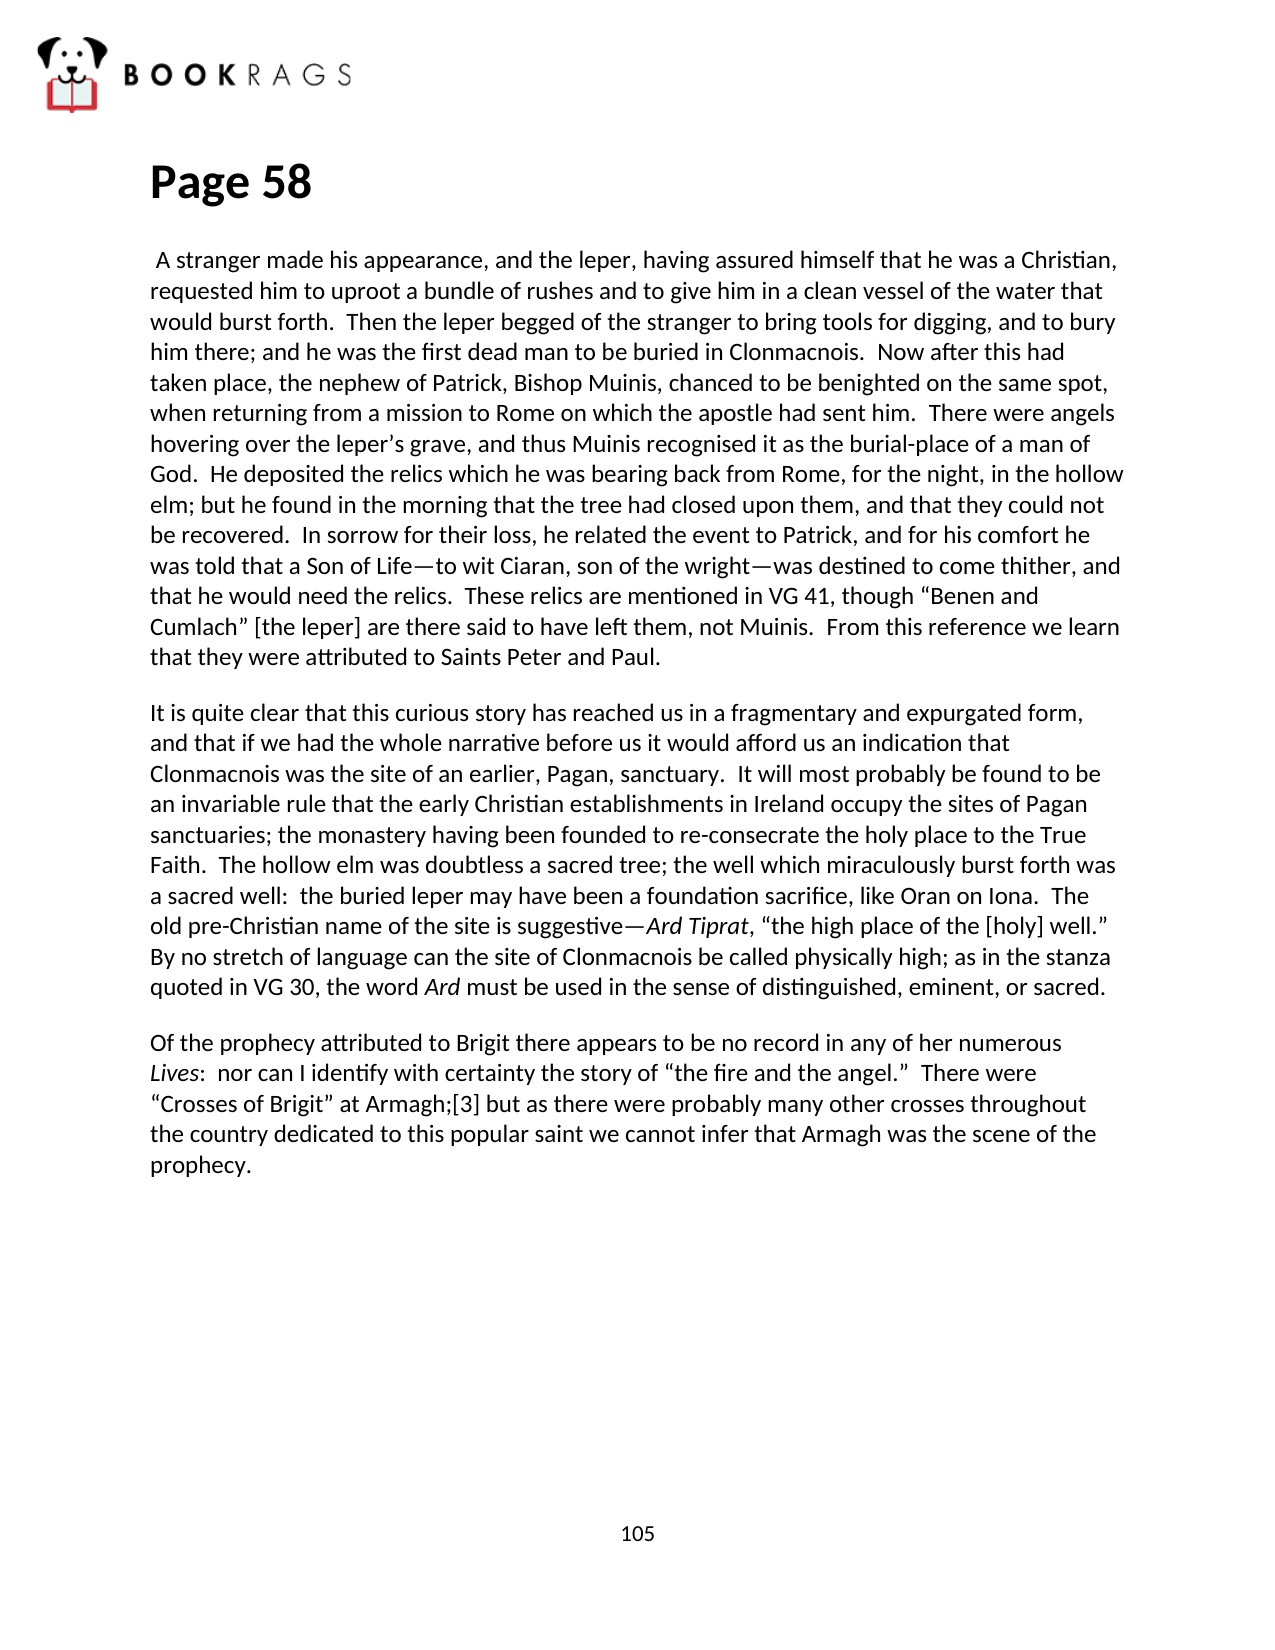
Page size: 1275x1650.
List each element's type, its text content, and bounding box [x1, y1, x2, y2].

text It is quite clear that this curious story has reached us in a fragmentary and expurgated form, and that if we had the whole narrative before us it would afford us an indication that Clonmacnois was the site of an earlier, Pagan, sanctuary. It will most probably be found to be an invariable rule that the early Christian establishments in Ireland occupy the sites of Pagan sanctuaries; the monastery having been founded to re-consecrate the holy place to the True Faith. The hollow elm was doubtless a sacred tree; the well which miraculously burst forth was a sacred well: the buried leper may have been a foundation sacrifice, like Oran on Iona. The old pre-Christian name of the site is suggestive—­Ard Tiprat, “the high place of the [holy] well.” By no stretch of language can the site of Clonmacnois be called physically high; as in the stanza quoted in VG 30, the word Ard must be used in the sense of distinguished, eminent, or sacred. [150, 697, 1125, 1002]
picture [37, 37, 351, 113]
text Of the prophecy attributed to Brigit there appears to be no record in any of her numerous Lives: nor can I identify with certainty the story of “the fire and the angel.” There were “Crosses of Brigit” at Armagh;[3] but as there were probably many other crosses throughout the country dedicated to this popular saint we cannot infer that Armagh was the scene of the prophecy. [150, 1027, 1125, 1180]
text A stranger made his appearance, and the leper, having assured himself that he was a Christian, requested him to uproot a bundle of rushes and to give him in a clean vessel of the water that would burst forth. Then the leper begged of the stranger to bring tools for digging, and to bury him there; and he was the first dead man to be buried in Clonmacnois. Now after this had taken place, the nephew of Patrick, Bishop Muinis, chanced to be benighted on the same spot, when returning from a mission to Rome on which the apostle had sent him. There were angels hovering over the leper’s grave, and thus Muinis recognised it as the burial-place of a man of God. He deposited the relics which he was bearing back from Rome, for the night, in the hollow elm; but he found in the morning that the tree had closed upon them, and that they could not be recovered. In sorrow for their loss, he related the event to Patrick, and for his comfort he was told that a Son of Life—­to wit Ciaran, son of the wright—­was destined to come thither, and that he would need the relics. These relics are mentioned in VG 41, though “Benen and Cumlach” [the leper] are there said to have left them, not Muinis. From this reference we learn that they were attributed to Saints Peter and Paul. [150, 244, 1125, 672]
text Page 58 [150, 150, 1125, 211]
